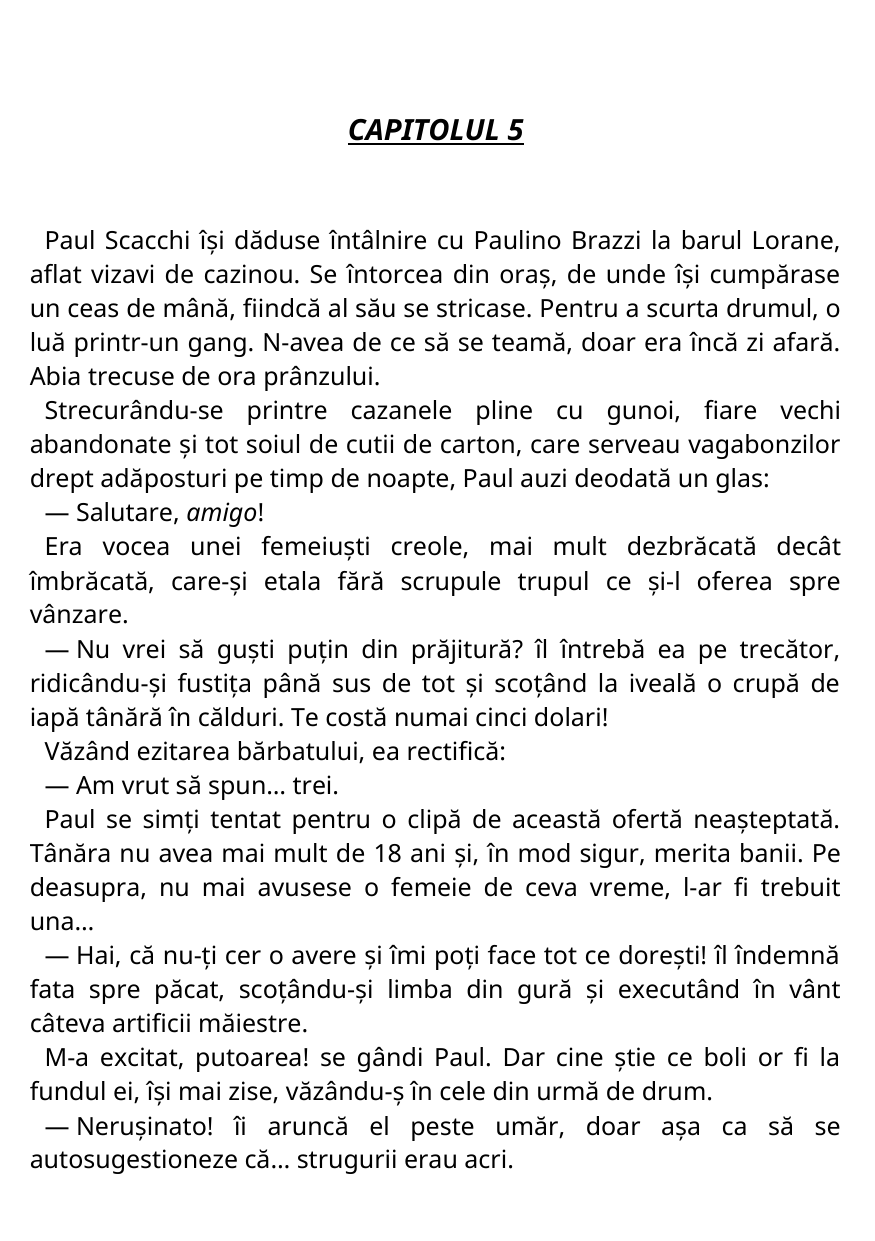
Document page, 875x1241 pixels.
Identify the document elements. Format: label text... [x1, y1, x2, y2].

text Paul Scacchi îşi dăduse întâlnire cu Paulino Brazzi la barul Lorane, aflat vizavi de cazinou. Se întorcea din oraş, de unde îşi cumpărase un ceas de mână, fiindcă al său se stricase. Pentru a scurta drumul, o luă printr-un gang. N-avea de ce să se teamă, doar era încă zi afară. Abia trecuse de ora prânzului. [29, 222, 842, 393]
text — Hai, că nu-ţi cer o avere şi îmi poţi face tot ce doreşti! îl îndemnă fata spre păcat, scoţându-şi limba din gură şi executând în vânt câteva artificii măiestre. [29, 938, 842, 1040]
text Era vocea unei femeiuşti creole, mai mult dezbrăcată decât îmbrăcată, care-şi etala fără scrupule trupul ce şi-l oferea spre vânzare. [29, 529, 842, 631]
text Văzând ezitarea bărbatului, ea rectifică: [29, 733, 842, 767]
text Strecurându-se printre cazanele pline cu gunoi, fiare vechi abandonate şi tot soiul de cutii de carton, care serveau vagabonzilor drept adăposturi pe timp de noapte, Paul auzi deodată un glas: [29, 393, 842, 495]
text — Am vrut să spun… trei. [29, 767, 842, 802]
subtitle CAPITOLUL 5 [29, 109, 842, 149]
text M-a excitat, putoarea! se gândi Paul. Dar cine ştie ce boli or fi la fundul ei, îşi mai zise, văzându-ş în cele din urmă de drum. [29, 1040, 842, 1108]
text — Nu vrei să guşti puţin din prăjitură? îl întrebă ea pe trecător, ridicându-şi fustiţa până sus de tot şi scoţând la iveală o crupă de iapă tânără în călduri. Te costă numai cinci dolari! [29, 631, 842, 733]
text Paul se simţi tentat pentru o clipă de această ofertă neaşteptată. Tânăra nu avea mai mult de 18 ani şi, în mod sigur, merita banii. Pe deasupra, nu mai avusese o femeie de ceva vreme, l-ar fi trebuit una… [29, 802, 842, 938]
text — Neruşinato! îi aruncă el peste umăr, doar aşa ca să se autosugestioneze că… strugurii erau acri. [29, 1108, 842, 1176]
text — Salutare, amigo! [29, 495, 842, 529]
